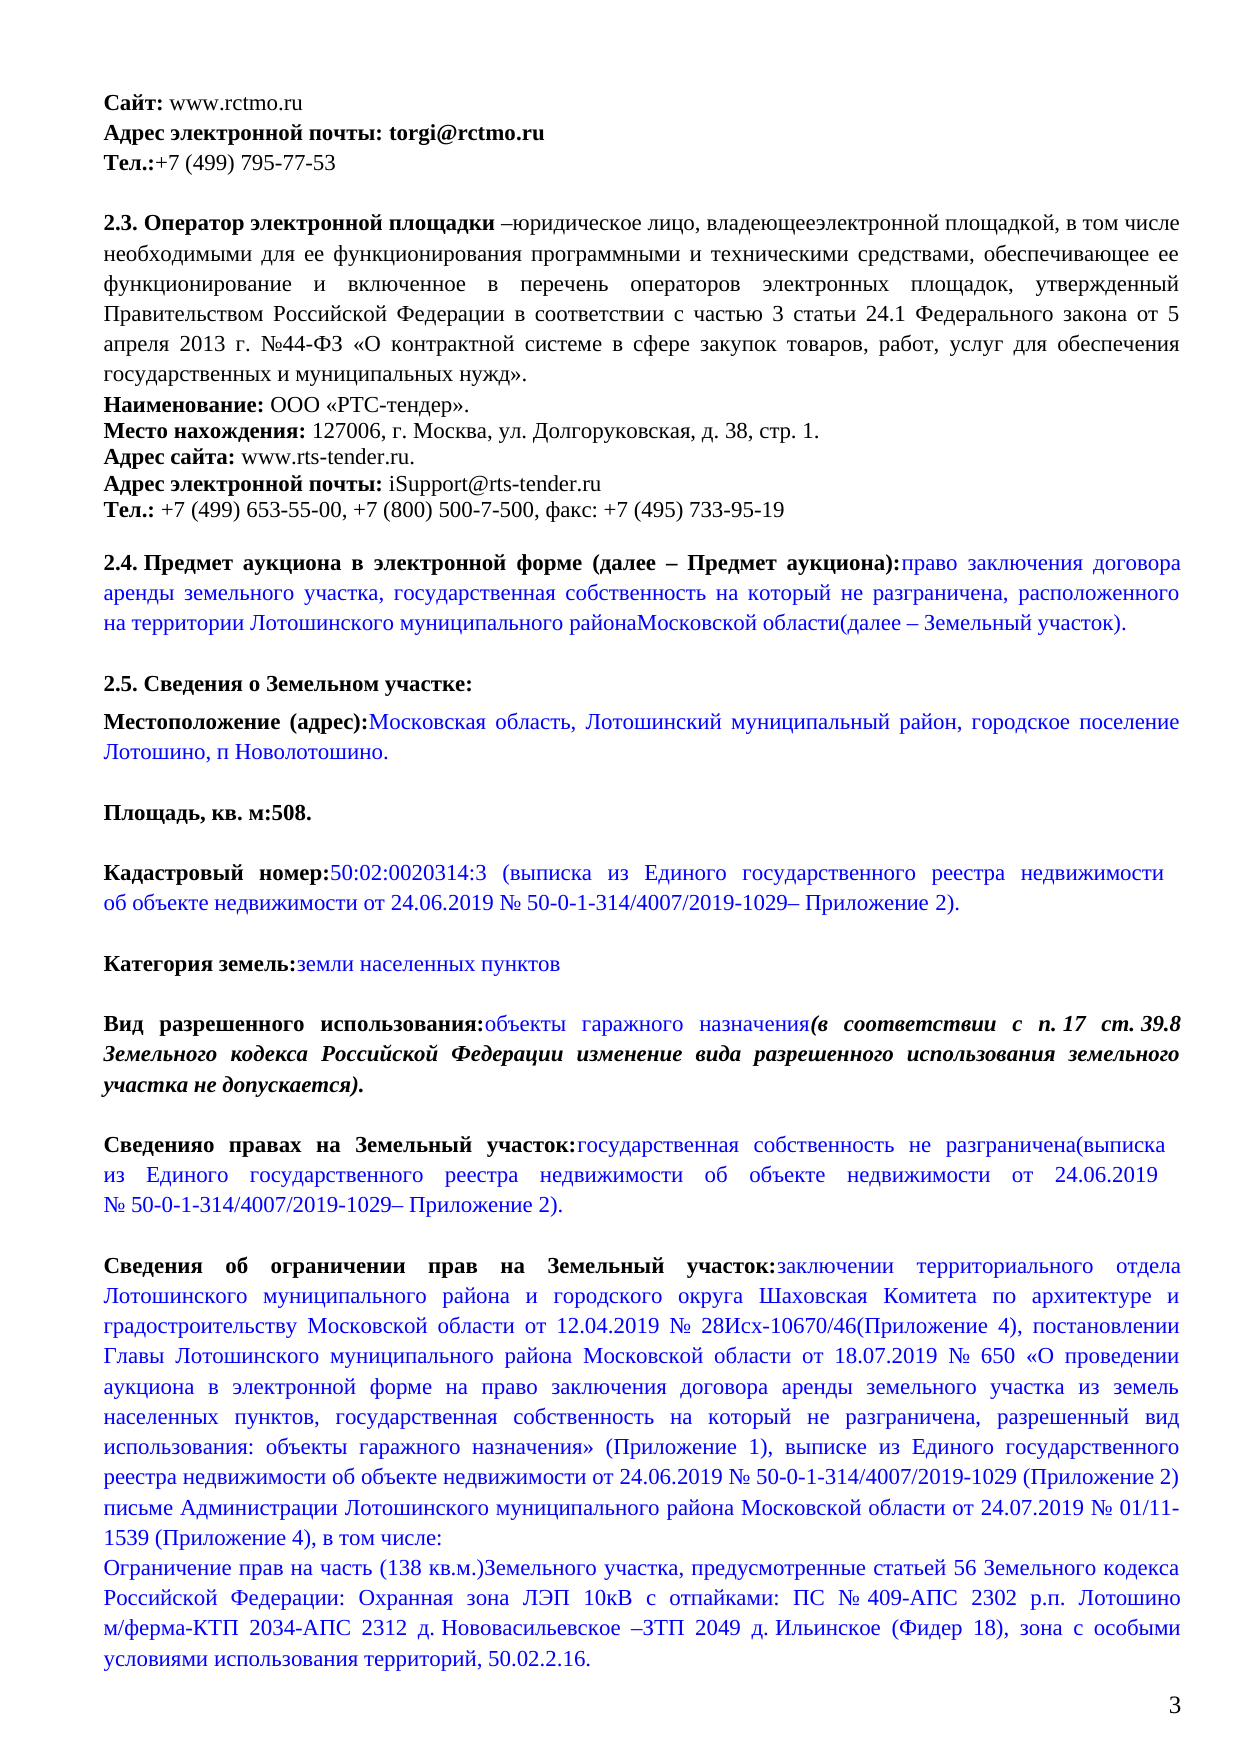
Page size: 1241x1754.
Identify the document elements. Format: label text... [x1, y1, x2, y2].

text Адрес электронной почты: torgi@rctmo.ru [103, 119, 1181, 145]
text Место нахождения: 127006, г. Москва, ул. Долгоруковская, д. 38, стр. 1. [103, 417, 1181, 443]
text Вид разрешенного использования:объекты гаражного назначения(в соответствии с п. 17 ст. 39.8 Земельного кодекса Российской Федерации изменение вида разрешенного использования земельного участка не допускается). [103, 1010, 1181, 1097]
text 2.4. Предмет аукциона в электронной форме (далее – Предмет аукциона):право заключения договора аренды земельного участка, государственная собственность на который не разграничена, расположенного на территории Лотошинского муниципального районаМосковской области(далее – Земельный участок). [103, 549, 1181, 636]
text Адрес электронной почты: iSupport@rts-tender.ru [103, 470, 1181, 496]
text Сведенияо правах на Земельный участок:государственная собственность не разграничена(выписка из Единого государственного реестра недвижимости об объекте недвижимости от 24.06.2019 № 50-0-1-314/4007/2019-1029– Приложение 2). [103, 1131, 1181, 1218]
text Тел.:+7 (499) 795-77-53 [103, 149, 1181, 175]
text Сведения об ограничении прав на Земельный участок:заключении территориального отдела Лотошинского муниципального района и городского округа Шаховская Комитета по архитектуре и градостроительству Московской области от 12.04.2019 № 28Исх-10670/46(Приложение 4), постановлении Главы Лотошинского муниципального района Московской области от 18.07.2019 № 650 «О проведении аукциона в электронной форме на право заключения договора аренды земельного участка из земель населенных пунктов, государственная собственность на который не разграничена, разрешенный вид использования: объекты гаражного назначения» (Приложение 1), выписке из Единого государственного реестра недвижимости об объекте недвижимости от 24.06.2019 № 50-0-1-314/4007/2019-1029 (Приложение 2) письме Администрации Лотошинского муниципального района Московской области от 24.07.2019 № 01/11-1539 (Приложение 4), в том числе: [103, 1252, 1181, 1550]
text Адрес сайта: www.rts-tender.ru. [103, 443, 1181, 470]
text Ограничение прав на часть (138 кв.м.)Земельного участка, предусмотренные статьей 56 Земельного кодекса Российской Федерации: Охранная зона ЛЭП 10кВ с отпайками: ПС № 409-АПС 2302 р.п. Лотошино м/ферма-КТП 2034-АПС 2312 д. Нововасильевское –ЗТП 2049 д. Ильинское (Фидер 18), зона с особыми условиями использования территорий, 50.02.2.16. [103, 1554, 1181, 1671]
text Тел.: +7 (499) 653-55-00, +7 (800) 500-7-500, факс: +7 (495) 733-95-19 [103, 496, 1181, 522]
text 2.3. Оператор электронной площадки –юридическое лицо, владеющееэлектронной площадкой, в том числе необходимыми для ее функционирования программными и техническими средствами, обеспечивающее ее функционирование и включенное в перечень операторов электронных площадок, утвержденный Правительством Российской Федерации в соответствии с частью 3 статьи 24.1 Федерального закона от 5 апреля 2013 г. №44-ФЗ «О контрактной системе в сфере закупок товаров, работ, услуг для обеспечения государственных и муниципальных нужд». [103, 209, 1181, 387]
text Наименование: ООО «РТС-тендер». [103, 391, 1181, 417]
text Площадь, кв. м:508. [103, 799, 1181, 825]
text Кадастровый номер:50:02:0020314:3 (выписка из Единого государственного реестра недвижимости об объекте недвижимости от 24.06.2019 № 50-0-1-314/4007/2019-1029– Приложение 2). [103, 859, 1181, 916]
text Категория земель:земли населенных пунктов [103, 950, 1181, 976]
text Местоположение (адрес):Московская область, Лотошинский муниципальный район, городское поселение Лотошино, п Новолотошино. [103, 708, 1181, 765]
text Сайт: www.rctmo.ru [103, 89, 1181, 115]
text 2.5. Сведения о Земельном участке: [103, 670, 1181, 696]
